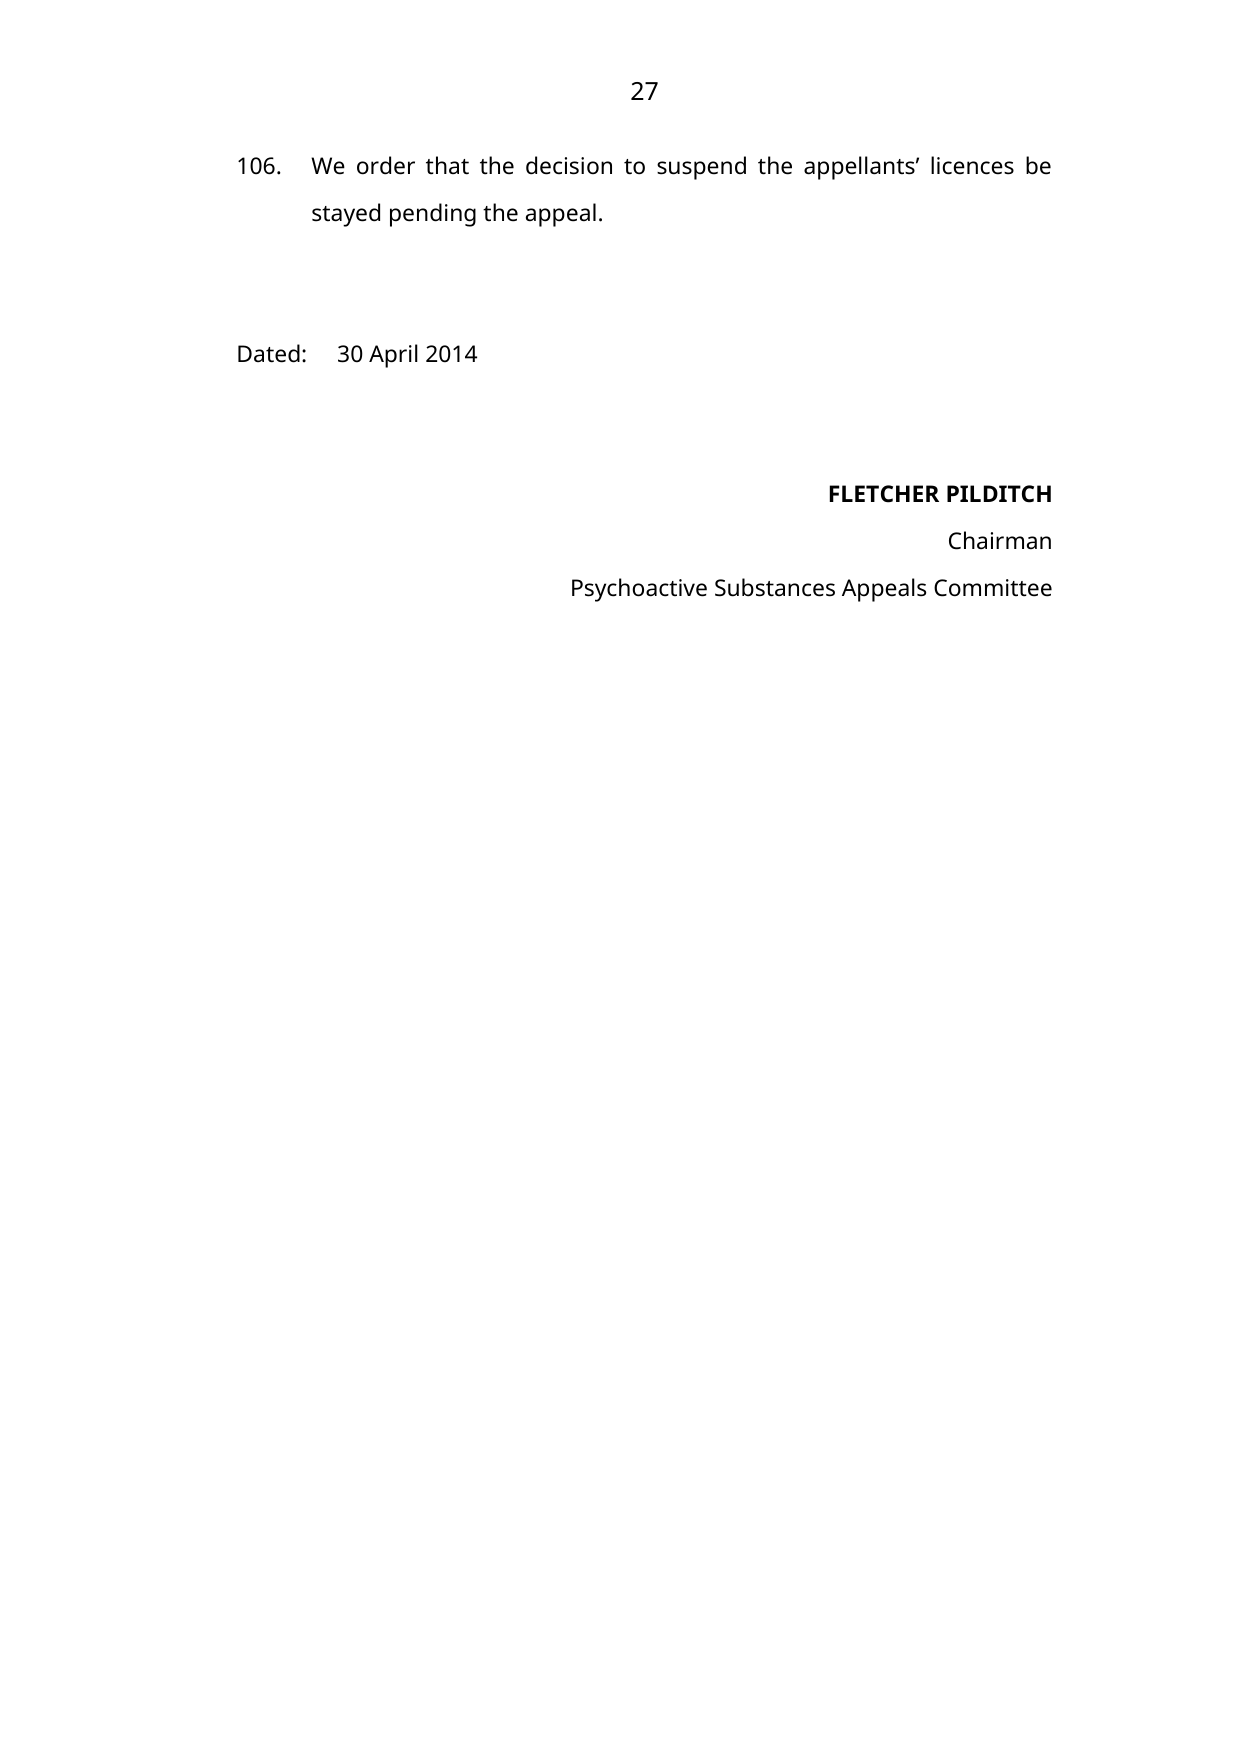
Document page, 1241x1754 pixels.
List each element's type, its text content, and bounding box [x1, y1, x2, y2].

text Dated: 30 April 2014 [236, 337, 1053, 369]
list We order that the decision to suspend the appellants’ licences be stayed pending the appeal. [236, 150, 1053, 228]
text FLETCHER PILDITCH [236, 478, 1053, 509]
text Psychoactive Substances Appeals Committee [236, 572, 1053, 603]
text Chairman [236, 525, 1053, 556]
